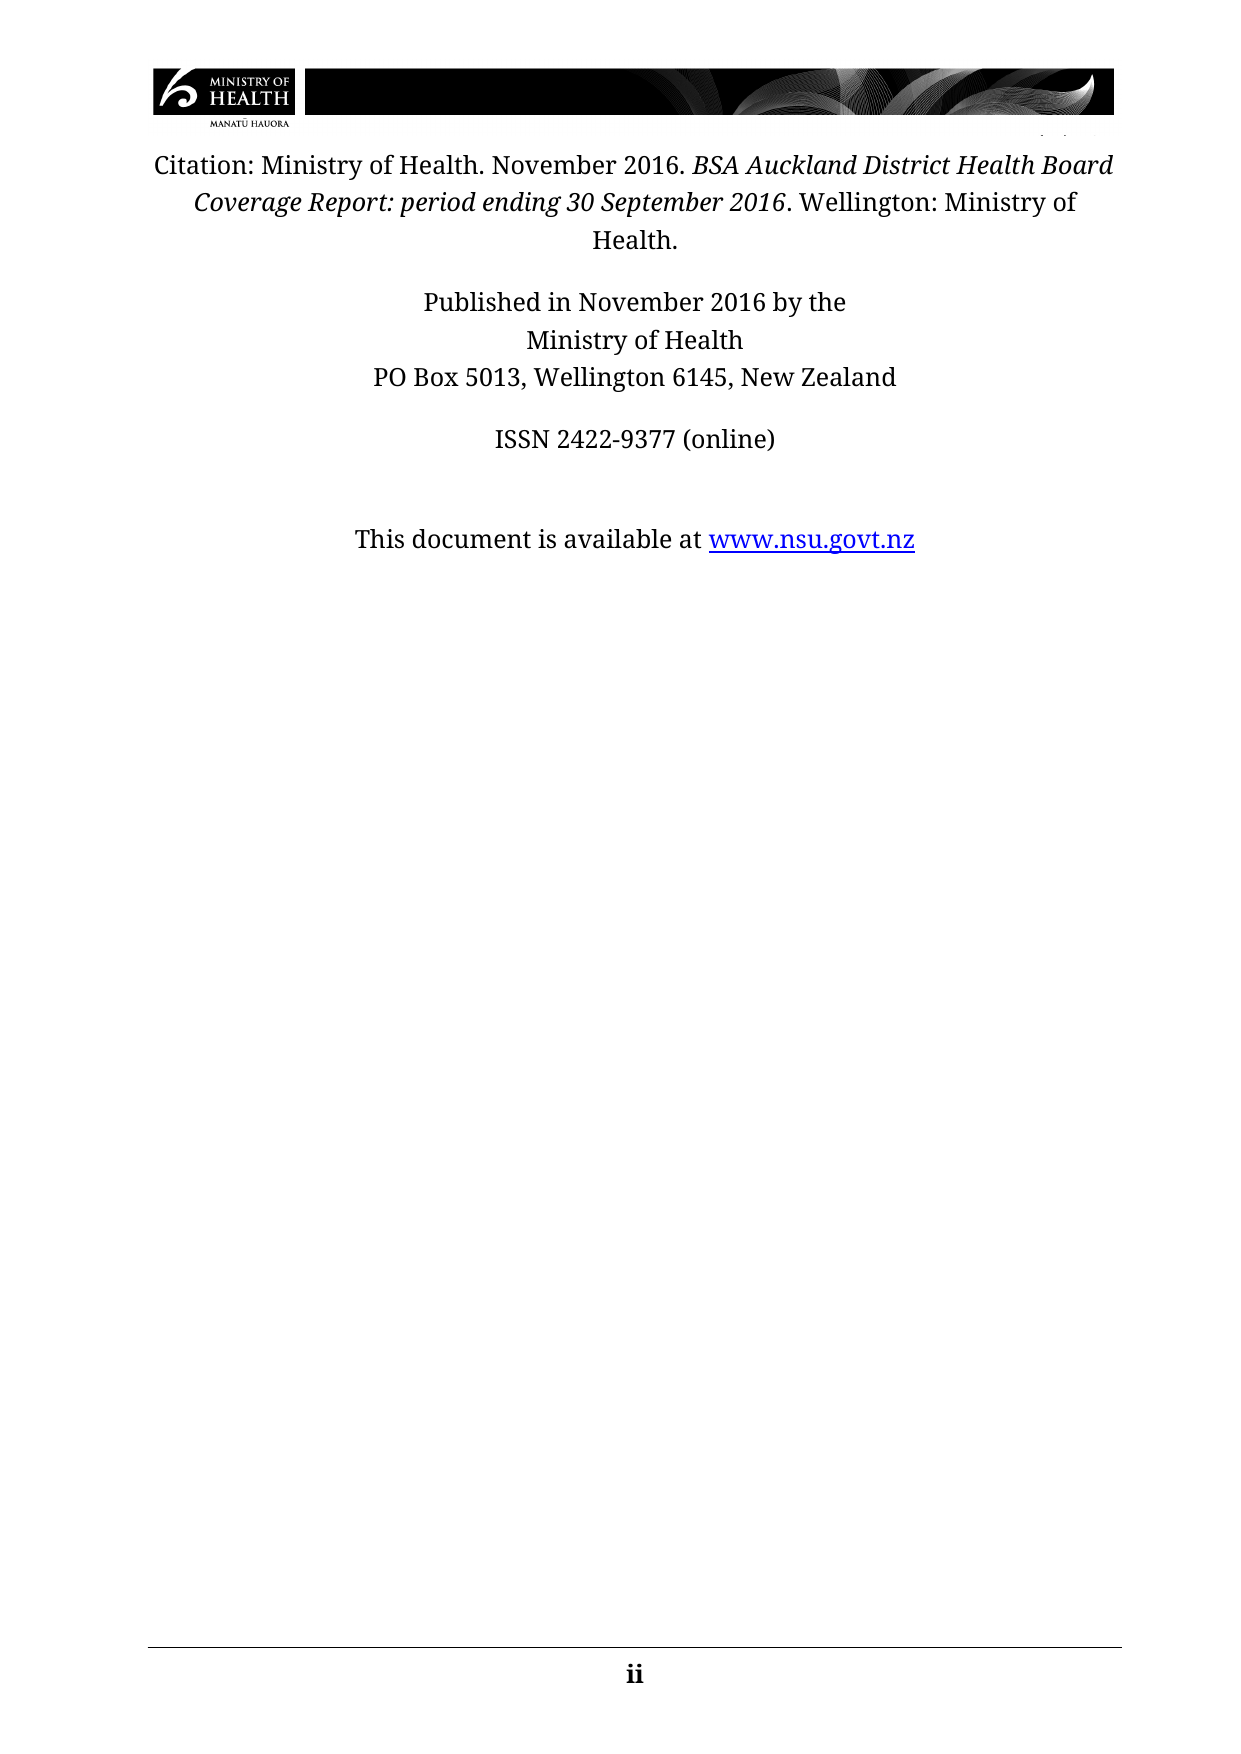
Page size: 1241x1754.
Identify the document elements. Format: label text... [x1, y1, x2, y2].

picture [147, 59, 1123, 136]
text This document is available at www.nsu.govt.nz [148, 522, 1122, 556]
text ISSN 2422-9377 (online) [148, 422, 1122, 493]
text Citation: Ministry of Health. November 2016. BSA Auckland District Health Board Coverage Report: period ending 30 September 2016. Wellington: Ministry of Health. [148, 148, 1122, 257]
text Published in November 2016 by the Ministry of Health PO Box 5013, Wellington 6145, New Zealand [148, 285, 1122, 394]
